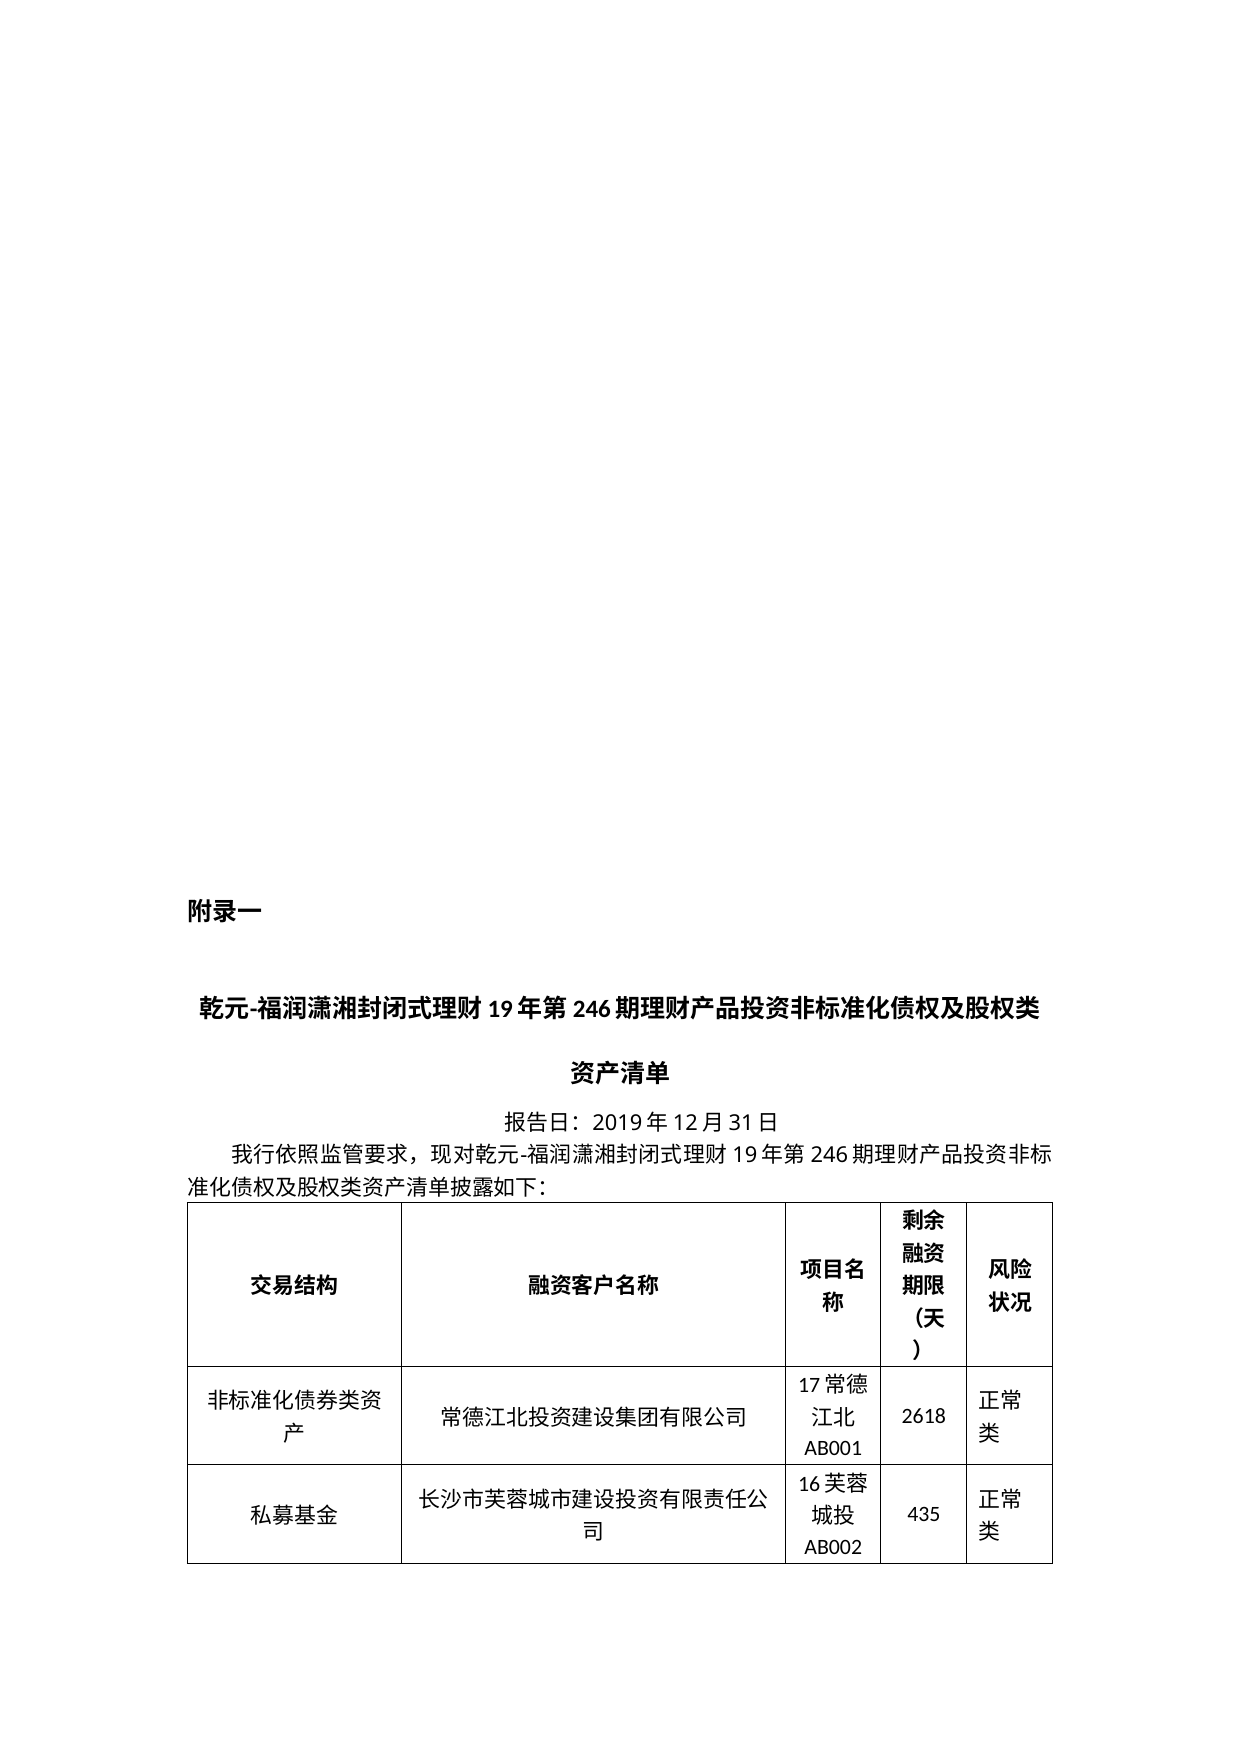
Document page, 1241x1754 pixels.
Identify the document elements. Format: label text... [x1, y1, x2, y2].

table_header 项目名称 [786, 1203, 880, 1366]
table_header 风险状况 [967, 1203, 1052, 1366]
table_cell 17常德江北AB001 [786, 1367, 880, 1464]
text 附录一 [187, 877, 1053, 942]
table_cell 正常类 [967, 1465, 1052, 1563]
table_cell 2618 [881, 1367, 966, 1464]
table_header 融资客户名称 [402, 1203, 785, 1366]
table_cell 16芙蓉城投AB002 [786, 1465, 880, 1563]
table_cell 长沙市芙蓉城市建设投资有限责任公司 [402, 1465, 785, 1563]
table_cell 私募基金 [188, 1465, 401, 1563]
table_cell 435 [881, 1465, 966, 1563]
text 我行依照监管要求，现对乾元-福润潇湘封闭式理财19年第246期理财产品投资非标准化债权及股权类资产清单披露如下： [187, 1137, 1053, 1202]
table_cell 常德江北投资建设集团有限公司 [402, 1367, 785, 1464]
text 乾元-福润潇湘封闭式理财19年第246期理财产品投资非标准化债权及股权类资产清单 [187, 974, 1053, 1104]
table_cell 正常类 [967, 1367, 1052, 1464]
text 报告日：2019年12月31日 [187, 1104, 1053, 1137]
table_header 交易结构 [188, 1203, 401, 1366]
table_header 剩余融资期限（天） [881, 1203, 966, 1366]
table_cell 非标准化债券类资产 [188, 1367, 401, 1464]
